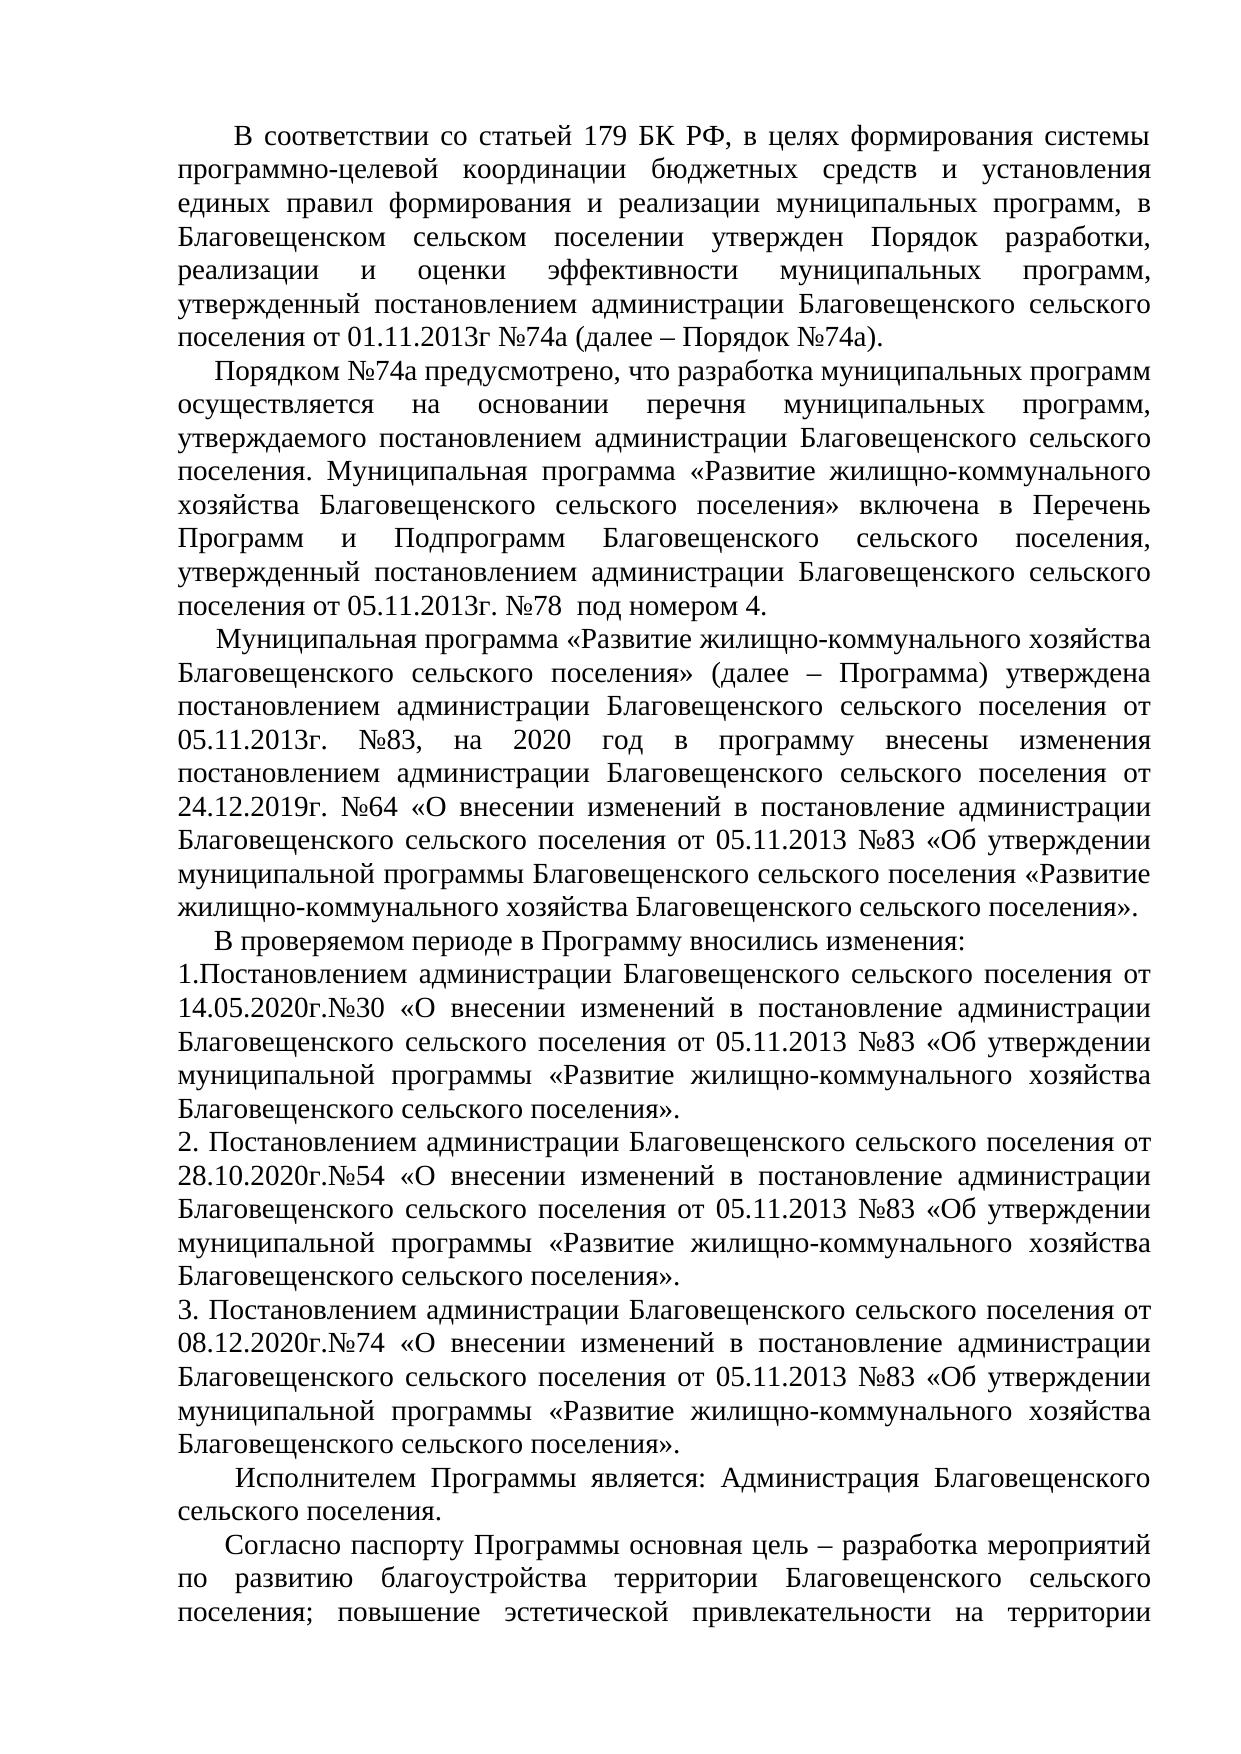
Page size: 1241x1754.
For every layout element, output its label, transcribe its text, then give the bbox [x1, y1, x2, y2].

text В соответствии со статьей 179 БК РФ, в целях формирования системы программно-целевой координации бюджетных средств и установления единых правил формирования и реализации муниципальных программ, в Благовещенском сельском поселении утвержден Порядок разработки, реализации и оценки эффективности муниципальных программ, утвержденный постановлением администрации Благовещенского сельского поселения от 01.11.2013г №74а (далее – Порядок №74а). [177, 118, 1152, 353]
text В проверяемом периоде в Программу вносились изменения: [177, 923, 1152, 957]
text Исполнителем Программы является: Администрация Благовещенского сельского поселения. [177, 1460, 1152, 1527]
text Порядком №74а предусмотрено, что разработка муниципальных программ осуществляется на основании перечня муниципальных программ, утверждаемого постановлением администрации Благовещенского сельского поселения. Муниципальная программа «Развитие жилищно-коммунального хозяйства Благовещенского сельского поселения» включена в Перечень Программ и Подпрограмм Благовещенского сельского поселения, утвержденный постановлением администрации Благовещенского сельского поселения от 05.11.2013г. №78 под номером 4. [177, 353, 1152, 621]
text 1.Постановлением администрации Благовещенского сельского поселения от 14.05.2020г.№30 «О внесении изменений в постановление администрации Благовещенского сельского поселения от 05.11.2013 №83 «Об утверждении муниципальной программы «Развитие жилищно-коммунального хозяйства Благовещенского сельского поселения». [177, 957, 1152, 1124]
text 2. Постановлением администрации Благовещенского сельского поселения от 28.10.2020г.№54 «О внесении изменений в постановление администрации Благовещенского сельского поселения от 05.11.2013 №83 «Об утверждении муниципальной программы «Развитие жилищно-коммунального хозяйства Благовещенского сельского поселения». [177, 1124, 1152, 1292]
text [177, 1527, 1152, 1627]
text Муниципальная программа «Развитие жилищно-коммунального хозяйства Благовещенского сельского поселения» (далее – Программа) утверждена постановлением администрации Благовещенского сельского поселения от 05.11.2013г. №83, на 2020 год в программу внесены изменения постановлением администрации Благовещенского сельского поселения от 24.12.2019г. №64 «О внесении изменений в постановление администрации Благовещенского сельского поселения от 05.11.2013 №83 «Об утверждении муниципальной программы Благовещенского сельского поселения «Развитие жилищно-коммунального хозяйства Благовещенского сельского поселения». [177, 621, 1152, 923]
text 3. Постановлением администрации Благовещенского сельского поселения от 08.12.2020г.№74 «О внесении изменений в постановление администрации Благовещенского сельского поселения от 05.11.2013 №83 «Об утверждении муниципальной программы «Развитие жилищно-коммунального хозяйства Благовещенского сельского поселения». [177, 1292, 1152, 1460]
